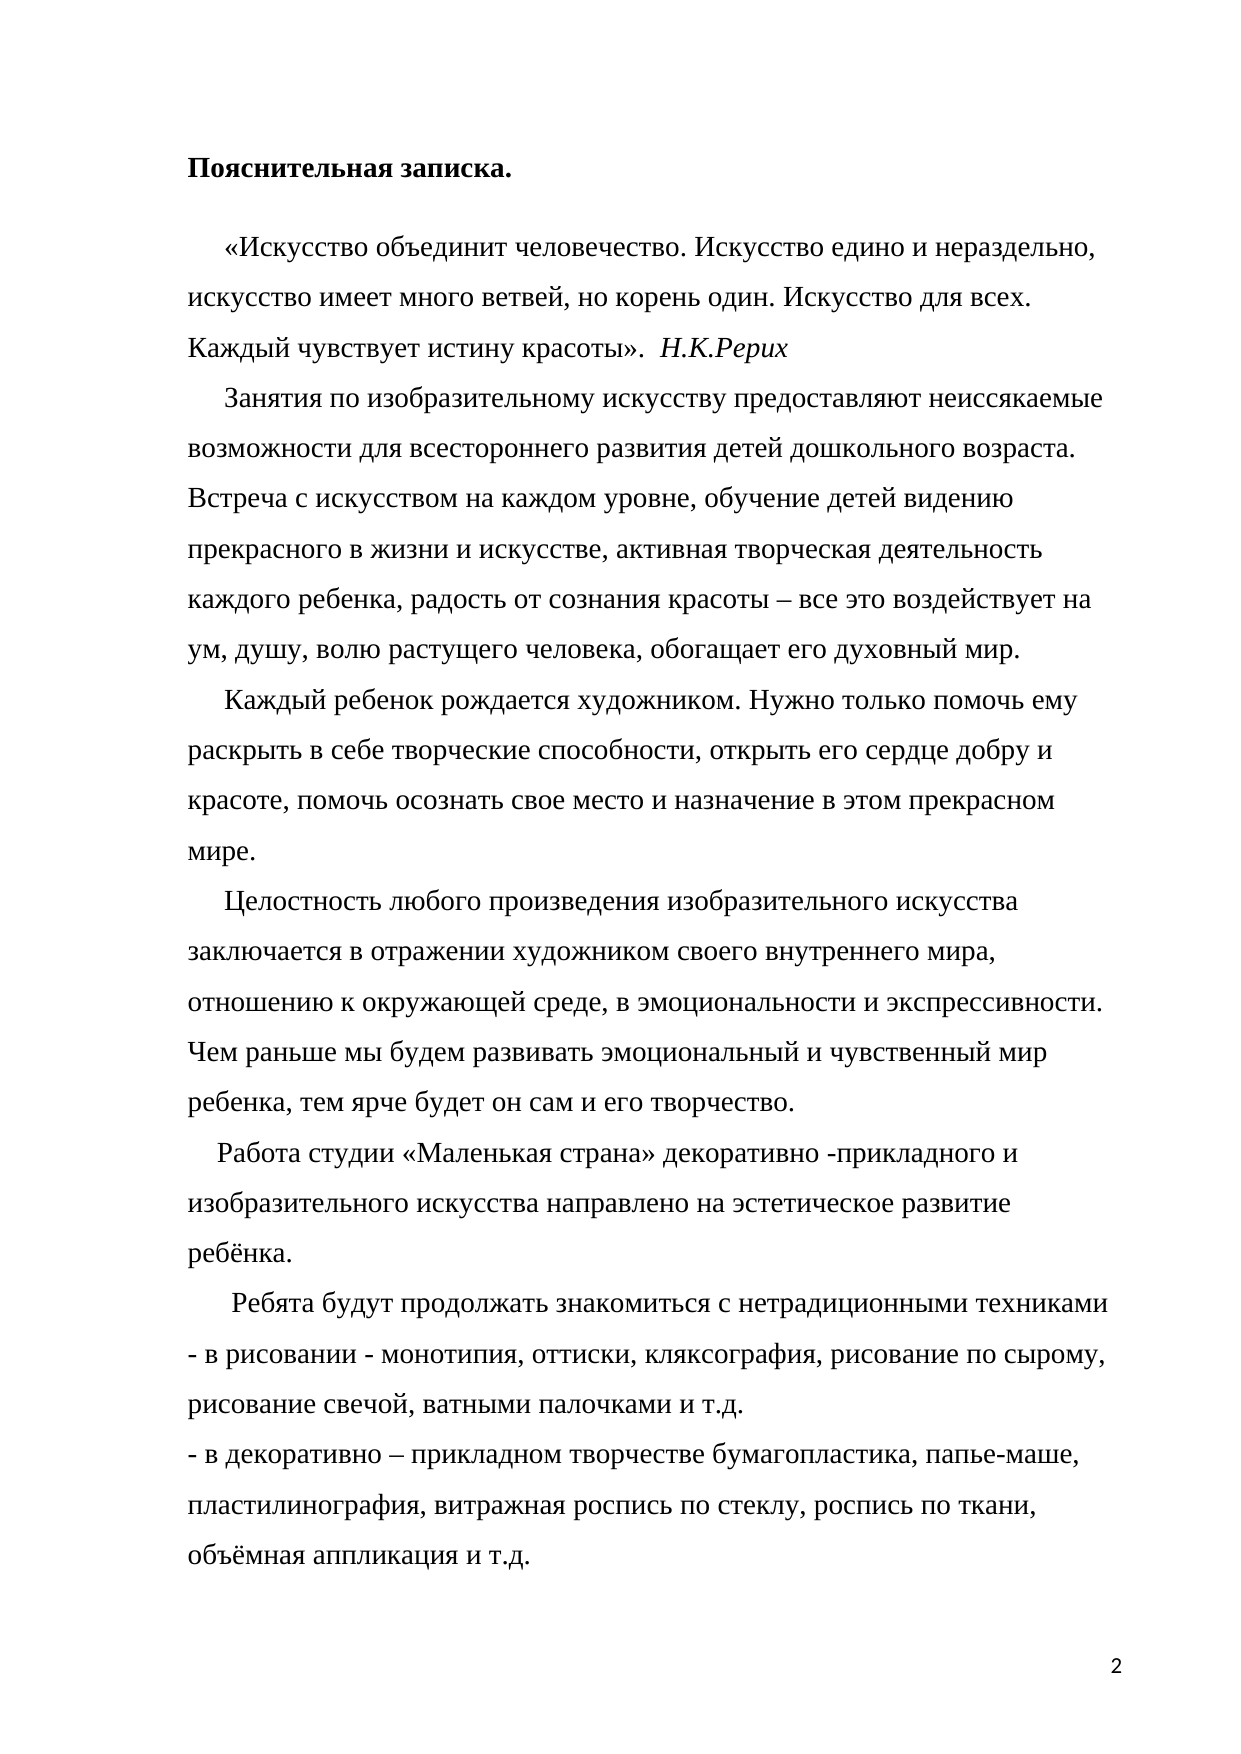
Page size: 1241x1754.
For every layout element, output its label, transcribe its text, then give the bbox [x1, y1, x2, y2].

text - в рисовании - монотипия, оттиски, кляксография, рисование по сырому, рисование свечой, ватными палочками и т.д. [187, 1336, 1122, 1420]
text Каждый ребенок рождается художником. Нужно только помочь ему раскрыть в себе творческие способности, открыть его сердце добру и красоте, помочь осознать свое место и назначение в этом прекрасном мире. [187, 682, 1122, 866]
text Ребята будут продолжать знакомиться с нетрадиционными техниками [187, 1286, 1122, 1319]
text Пояснительная записка. [187, 150, 1122, 183]
text - в декоративно – прикладном творчестве бумагопластика, папье-маше, пластилинография, витражная роспись по стеклу, роспись по ткани, объёмная аппликация и т.д. [187, 1437, 1122, 1571]
text Целостность любого произведения изобразительного искусства заключается в отражении художником своего внутреннего мира, отношению к окружающей среде, в эмоциональности и экспрессивности. Чем раньше мы будем развивать эмоциональный и чувственный мир ребенка, тем ярче будет он сам и его творчество. [187, 883, 1122, 1118]
text Занятия по изобразительному искусству предоставляют неиссякаемые возможности для всестороннего развития детей дошкольного возраста. Встреча с искусством на каждом уровне, обучение детей видению прекрасного в жизни и искусстве, активная творческая деятельность каждого ребенка, радость от сознания красоты – все это воздействует на ум, душу, волю растущего человека, обогащает его духовный мир. [187, 380, 1122, 665]
text Работа студии «Маленькая страна» декоративно -прикладного и изобразительного искусства направлено на эстетическое развитие ребёнка. [187, 1135, 1122, 1269]
text «Искусство объединит человечество. Искусство едино и нераздельно, искусство имеет много ветвей, но корень один. Искусство для всех. Каждый чувствует истину красоты». Н.К.Рерих [187, 229, 1122, 363]
